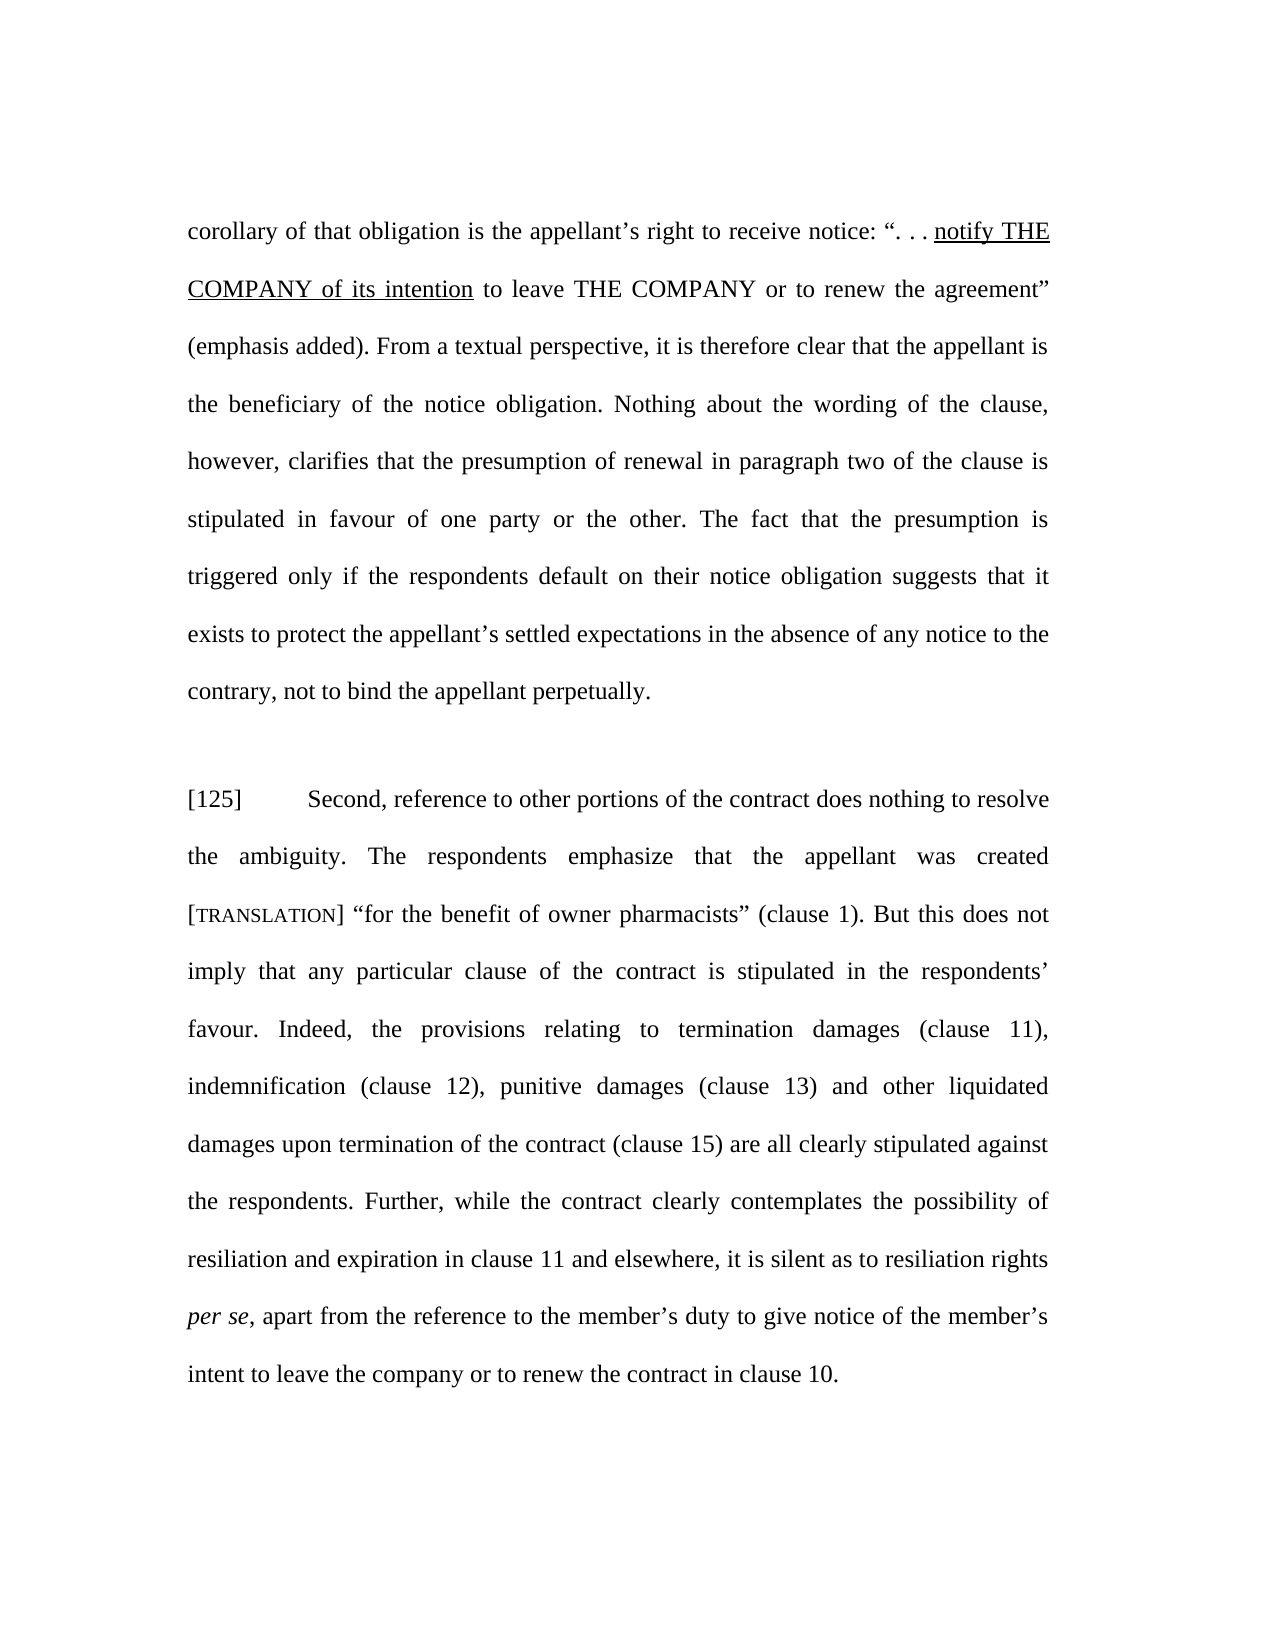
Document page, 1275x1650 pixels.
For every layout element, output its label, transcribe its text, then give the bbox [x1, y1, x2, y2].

text Second, reference to other portions of the contract does nothing to resolve the ambiguity. The respondents emphasize that the appellant was created [translation] “for the benefit of owner pharmacists” (clause 1). But this does not imply that any particular clause of the contract is stipulated in the respondents’ favour. Indeed, the provisions relating to termination damages (clause 11), indemnification (clause 12), punitive damages (clause 13) and other liquidated damages upon termination of the contract (clause 15) are all clearly stipulated against the respondents. Further, while the contract clearly contemplates the possibility of resiliation and expiration in clause 11 and elsewhere, it is silent as to resiliation rights per se, apart from the reference to the member’s duty to give notice of the member’s intent to leave the company or to renew the contract in clause 10. [187, 784, 1050, 1388]
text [187, 216, 1050, 705]
